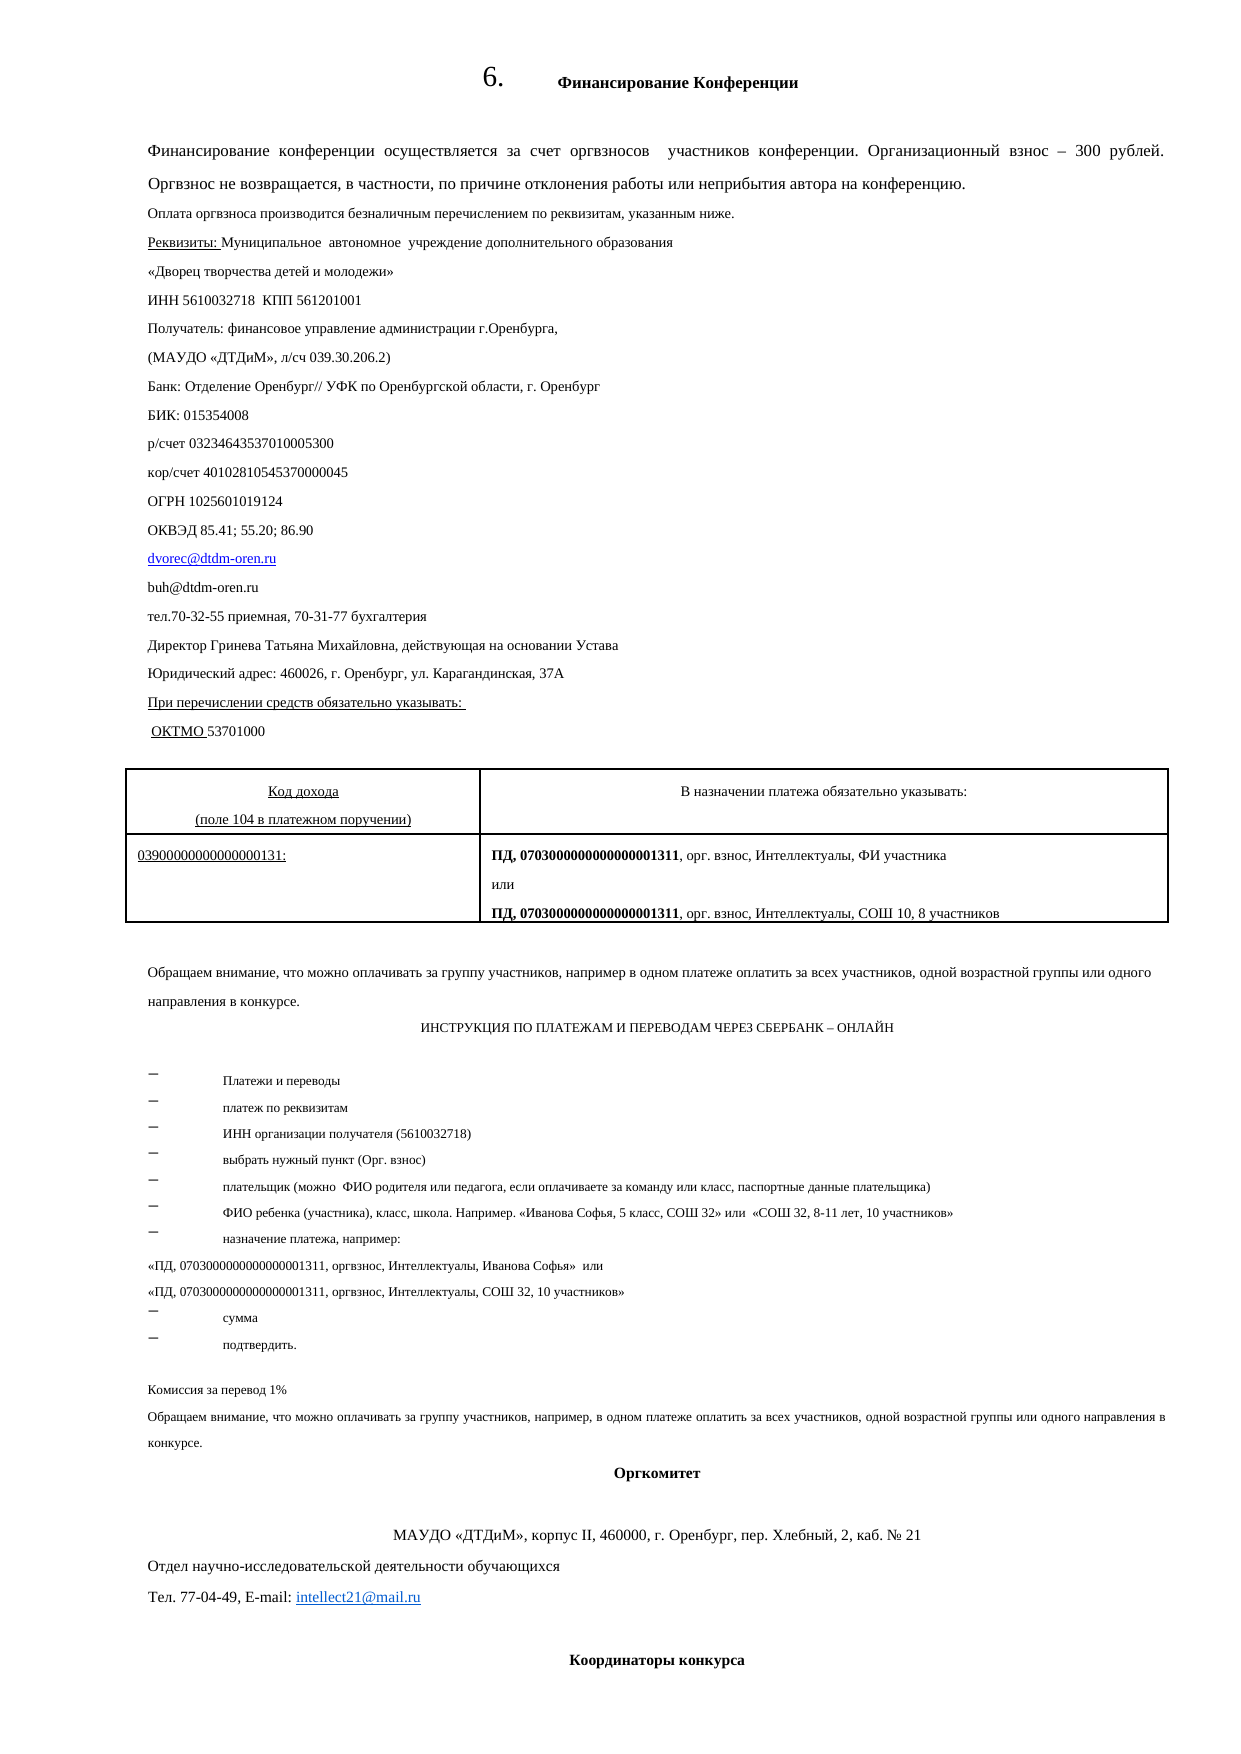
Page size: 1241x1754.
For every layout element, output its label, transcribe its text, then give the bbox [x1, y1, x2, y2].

text тел.70-32-55 приемная, 70-31-77 бухгалтерия [147, 596, 1167, 624]
text ОКТМО 53701000 [147, 711, 1167, 739]
text Юридический адрес: 460026, г. Оренбург, ул. Карагандинская, 37А [147, 653, 1167, 682]
text Обращаем внимание, что можно оплачивать за группу участников, например в одном платеже оплатить за всех участников, одной возрастной группы или одного направления в конкурсе. [147, 952, 1167, 1009]
table_header В назначении платежа обязательно указывать: [481, 770, 1167, 833]
text Директор Гринева Татьяна Михайловна, действующая на основании Устава [147, 624, 1167, 653]
text МАУДО «ДТДиМ», корпус II, 460000, г. Оренбург, пер. Хлебный, 2, каб. № 21 [147, 1481, 1167, 1544]
text Банк: Отделение Оренбург// УФК по Оренбургской области, г. Оренбург [147, 366, 1167, 394]
list сумма [147, 1299, 1169, 1326]
text ОГРН 1025601019124 [147, 481, 1167, 509]
text dvorec@dtdm-oren.ru [147, 538, 1167, 567]
list подтвердить. [147, 1326, 1169, 1352]
list ИНН организации получателя (5610032718) [147, 1115, 1169, 1141]
text При перечислении средств обязательно указывать: [147, 682, 1167, 711]
text ИНСТРУКЦИЯ ПО ПЛАТЕЖАМ И ПЕРЕВОДАМ ЧЕРЕЗ СБЕРБАНК – ОНЛАЙН [147, 1009, 1167, 1036]
text БИК: 015354008 [147, 394, 1167, 423]
list Платежи и переводы [147, 1062, 1169, 1088]
text Обращаем внимание, что можно оплачивать за группу участников, например, в одном платеже оплатить за всех участников, одной возрастной группы или одного направления в конкурсе. [147, 1398, 1167, 1450]
list назначение платежа, например: «ПД, 0703000000000000001311, оргвзнос, Интеллектуалы, Иванова Софья» или «ПД, 0703000000000000001311, оргвзнос, Интеллектуалы, СОШ 32, 10 участников» [147, 1220, 1169, 1299]
text Финансирование конференции осуществляется за счет оргвзносов участников конференции. Организационный взнос – 300 рублей. Оргвзнос не возвращается, в частности, по причине отклонения работы или неприбытия автора на конференцию. [147, 126, 1167, 193]
list ФИО ребенка (участника), класс, школа. Например. «Иванова Софья, 5 класс, СОШ 32» или «СОШ 32, 8-11 лет, 10 участников» [147, 1194, 1169, 1220]
text кор/счет 40102810545370000045 [147, 452, 1167, 481]
text р/счет 03234643537010005300 [147, 423, 1167, 452]
table_header Код дохода (поле 104 в платежном поручении) [127, 770, 479, 833]
text Получатель: финансовое управление администрации г.Оренбурга, (МАУДО «ДТДиМ», л/сч 039.30.206.2) [147, 308, 1167, 366]
text Координаторы конкурса [147, 1637, 1167, 1668]
text buh@dtdm-oren.ru [147, 567, 1167, 596]
table_cell 03900000000000000131: [127, 835, 479, 921]
list платеж по реквизитам [147, 1088, 1169, 1115]
text Комиссия за перевод 1% [147, 1371, 1167, 1398]
text ОКВЭД 85.41; 55.20; 86.90 [147, 509, 1167, 538]
table_cell ПД, 0703000000000000001311, орг. взнос, Интеллектуалы, ФИ участника или ПД, 0703000000000000001311, орг. взнос, Интеллектуалы, СОШ 10, 8 участников [481, 835, 1167, 921]
text Отдел научно-исследовательской деятельности обучающихся Тел. 77-04-49, E-mail: intellect21@mail.ru [147, 1544, 1167, 1606]
text Оргкомитет [147, 1450, 1167, 1481]
text Реквизиты: Муниципальное автономное учреждение дополнительного образования «Дворец творчества детей и молодежи» [147, 222, 1167, 279]
list выбрать нужный пункт (Орг. взнос) [147, 1141, 1169, 1168]
list Финансирование Конференции [147, 59, 1133, 93]
text Оплата оргвзноса производится безналичным перечислением по реквизитам, указанным ниже. [147, 193, 1167, 222]
list плательщик (можно ФИО родителя или педагога, если оплачиваете за команду или класс, паспортные данные плательщика) [147, 1168, 1169, 1194]
text ИНН 5610032718 КПП 561201001 [147, 279, 1167, 308]
